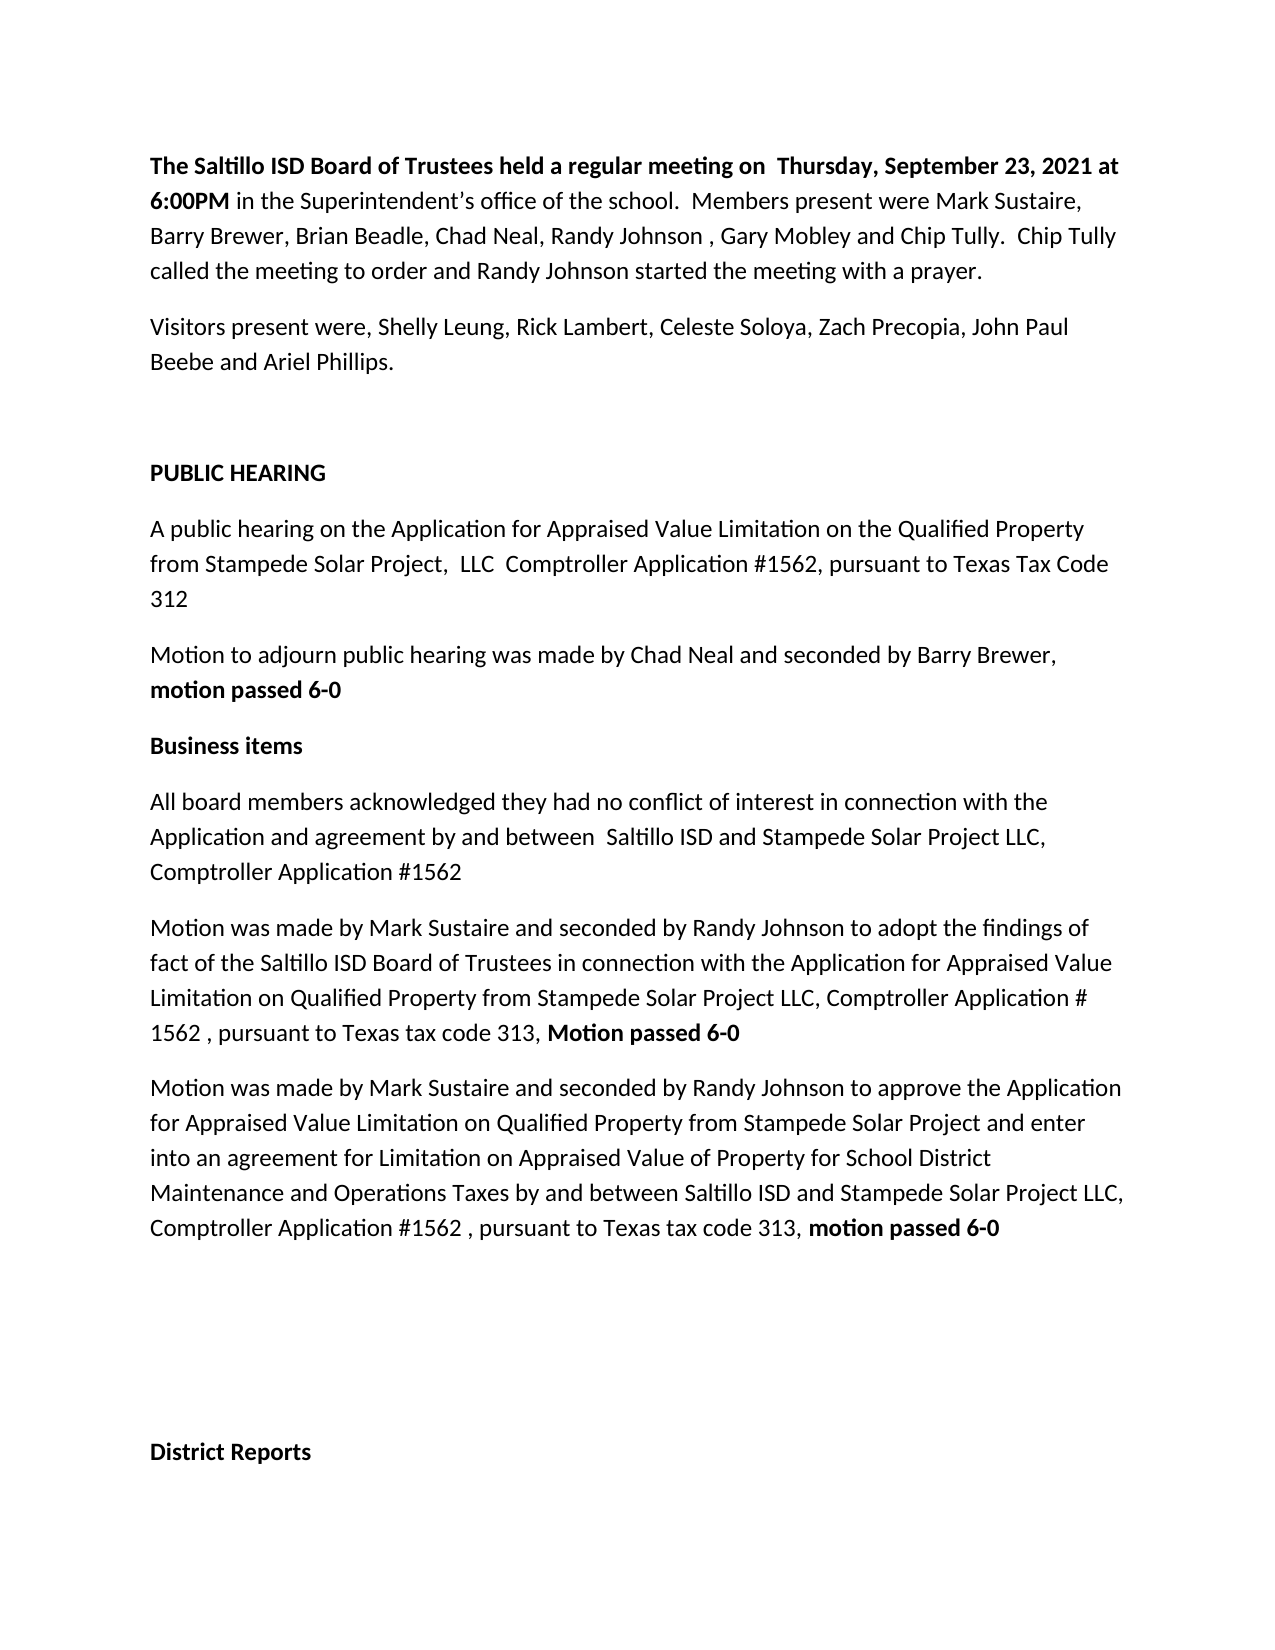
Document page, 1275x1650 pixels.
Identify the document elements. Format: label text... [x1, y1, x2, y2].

text Motion was made by Mark Sustaire and seconded by Randy Johnson to adopt the findings of fact of the Saltillo ISD Board of Trustees in connection with the Application for Appraised Value Limitation on Qualified Property from Stampede Solar Project LLC, Comptroller Application # 1562 , pursuant to Texas tax code 313, Motion passed 6-0 [150, 912, 1125, 1047]
text The Saltillo ISD Board of Trustees held a regular meeting on Thursday, September 23, 2021 at 6:00PM in the Superintendent’s office of the school. Members present were Mark Sustaire, Barry Brewer, Brian Beadle, Chad Neal, Randy Johnson , Gary Mobley and Chip Tully. Chip Tully called the meeting to order and Randy Johnson started the meeting with a prayer. [150, 150, 1125, 286]
text Business items [150, 730, 1125, 761]
text Motion to adjourn public hearing was made by Chad Neal and seconded by Barry Brewer, motion passed 6-0 [150, 639, 1125, 705]
text Visitors present were, Shelly Leung, Rick Lambert, Celeste Soloya, Zach Precopia, John Paul Beebe and Ariel Phillips. [150, 311, 1125, 376]
text All board members acknowledged they had no conflict of interest in connection with the Application and agreement by and between Saltillo ISD and Stampede Solar Project LLC, Comptroller Application #1562 [150, 786, 1125, 886]
text A public hearing on the Application for Appraised Value Limitation on the Qualified Property from Stampede Solar Project, LLC Comptroller Application #1562, pursuant to Texas Tax Code 312 [150, 513, 1125, 614]
text District Reports [150, 1436, 1125, 1466]
text PUBLIC HEARING [150, 457, 1125, 488]
text Motion was made by Mark Sustaire and seconded by Randy Johnson to approve the Application for Appraised Value Limitation on Qualified Property from Stampede Solar Project and enter into an agreement for Limitation on Appraised Value of Property for School District Maintenance and Operations Taxes by and between Saltillo ISD and Stampede Solar Project LLC, Comptroller Application #1562 , pursuant to Texas tax code 313, motion passed 6-0 [150, 1072, 1125, 1243]
